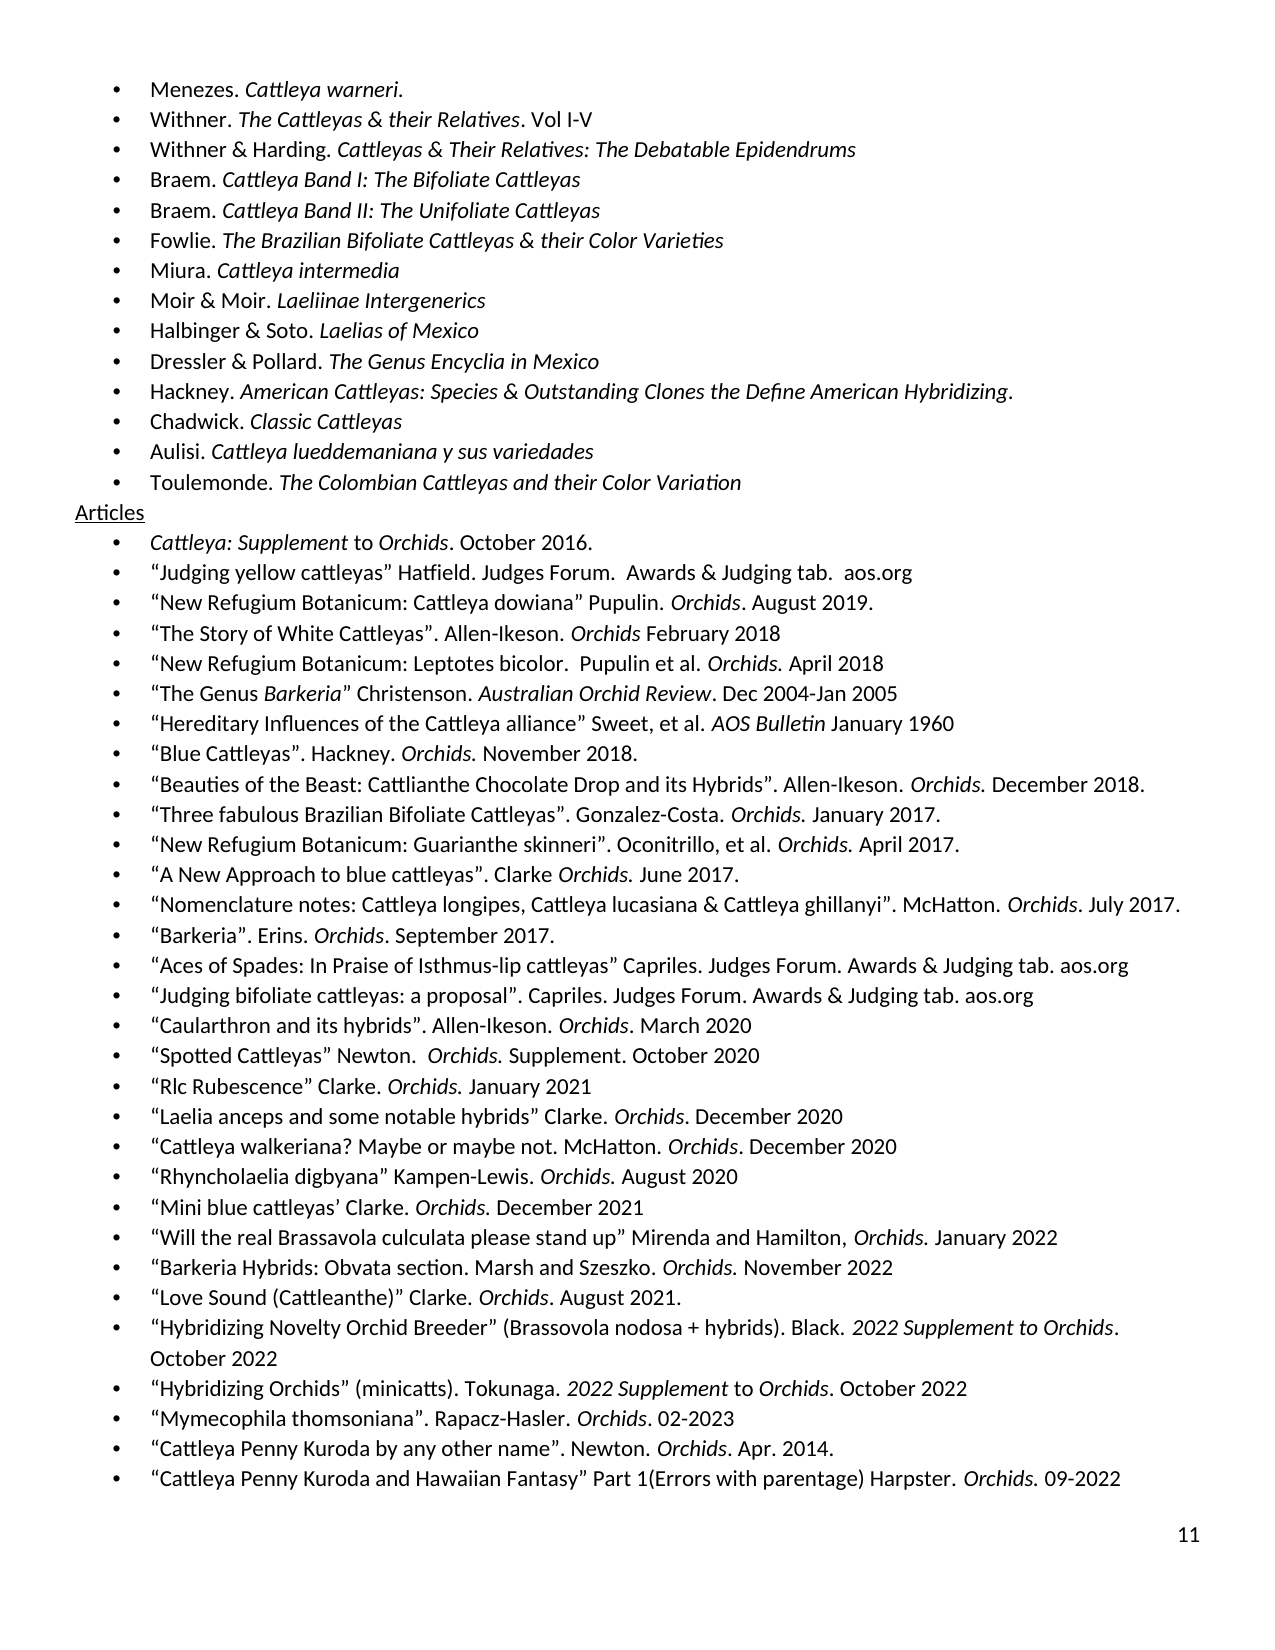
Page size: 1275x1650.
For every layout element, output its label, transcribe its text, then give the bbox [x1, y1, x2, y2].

list “Nomenclature notes: Cattleya longipes, Cattleya lucasiana & Cattleya ghillanyi”. McHatton. Orchids. July 2017. [112, 891, 1200, 919]
list “Spotted Cattleyas” Newton. Orchids. Supplement. October 2020 [112, 1042, 1200, 1070]
list Halbinger & Soto. Laelias of Mexico [112, 317, 1200, 345]
list Fowlie. The Brazilian Bifoliate Cattleyas & their Color Varieties [112, 226, 1200, 254]
list Menezes. Cattleya warneri. [112, 75, 1200, 103]
list “Blue Cattleyas”. Hackney. Orchids. November 2018. [112, 739, 1200, 768]
list “The Story of White Cattleyas”. Allen-Ikeson. Orchids February 2018 [112, 619, 1200, 647]
list “Rlc Rubescence” Clarke. Orchids. January 2021 [112, 1072, 1200, 1100]
list “Mini blue cattleyas’ Clarke. Orchids. December 2021 [112, 1193, 1200, 1221]
list “Caularthron and its hybrids”. Allen-Ikeson. Orchids. March 2020 [112, 1011, 1200, 1039]
list “Aces of Spades: In Praise of Isthmus-lip cattleyas” Capriles. Judges Forum. Awards & Judging tab. aos.org [112, 951, 1200, 979]
list “Hybridizing Novelty Orchid Breeder” (Brassovola nodosa + hybrids). Black. 2022 Supplement to Orchids. October 2022 [112, 1313, 1200, 1372]
list Braem. Cattleya Band II: The Unifoliate Cattleyas [112, 196, 1200, 224]
list “The Genus Barkeria” Christenson. Australian Orchid Review. Dec 2004-Jan 2005 [112, 679, 1200, 707]
list “New Refugium Botanicum: Guarianthe skinneri”. Oconitrillo, et al. Orchids. April 2017. [112, 830, 1200, 858]
list Cattleya: Supplement to Orchids. October 2016. [112, 528, 1200, 556]
list Braem. Cattleya Band I: The Bifoliate Cattleyas [112, 166, 1200, 194]
list “Hereditary Influences of the Cattleya alliance” Sweet, et al. AOS Bulletin January 1960 [112, 709, 1200, 737]
list “Laelia anceps and some notable hybrids” Clarke. Orchids. December 2020 [112, 1102, 1200, 1130]
list Dressler & Pollard. The Genus Encyclia in Mexico [112, 347, 1200, 375]
list “Rhyncholaelia digbyana” Kampen-Lewis. Orchids. August 2020 [112, 1162, 1200, 1191]
list “New Refugium Botanicum: Cattleya dowiana” Pupulin. Orchids. August 2019. [112, 588, 1200, 617]
list “New Refugium Botanicum: Leptotes bicolor. Pupulin et al. Orchids. April 2018 [112, 649, 1200, 677]
list “A New Approach to blue cattleyas”. Clarke Orchids. June 2017. [112, 860, 1200, 888]
list “Barkeria Hybrids: Obvata section. Marsh and Szeszko. Orchids. November 2022 [112, 1253, 1200, 1281]
list “Barkeria”. Erins. Orchids. September 2017. [112, 921, 1200, 949]
list “Love Sound (Cattleanthe)” Clarke. Orchids. August 2021. [112, 1283, 1200, 1311]
list “Three fabulous Brazilian Bifoliate Cattleyas”. Gonzalez-Costa. Orchids. January 2017. [112, 800, 1200, 828]
list Toulemonde. The Colombian Cattleyas and their Color Variation [112, 468, 1200, 496]
list Moir & Moir. Laeliinae Intergenerics [112, 286, 1200, 314]
list Withner. The Cattleyas & their Relatives. Vol I-V [112, 105, 1200, 133]
list “Cattleya Penny Kuroda and Hawaiian Fantasy” Part 1(Errors with parentage) Harpster. Orchids. 09-2022 [112, 1464, 1200, 1493]
list Withner & Harding. Cattleyas & Their Relatives: The Debatable Epidendrums [112, 135, 1200, 163]
list “Will the real Brassavola culculata please stand up” Mirenda and Hamilton, Orchids. January 2022 [112, 1223, 1200, 1251]
text Articles [75, 498, 1200, 526]
list “Judging yellow cattleyas” Hatfield. Judges Forum. Awards & Judging tab. aos.org [112, 558, 1200, 586]
list “Hybridizing Orchids” (minicatts). Tokunaga. 2022 Supplement to Orchids. October 2022 [112, 1374, 1200, 1402]
list Aulisi. Cattleya lueddemaniana y sus variedades [112, 437, 1200, 466]
list “Mymecophila thomsoniana”. Rapacz-Hasler. Orchids. 02-2023 [112, 1404, 1200, 1432]
list “Cattleya Penny Kuroda by any other name”. Newton. Orchids. Apr. 2014. [112, 1434, 1200, 1462]
list “Cattleya walkeriana? Maybe or maybe not. McHatton. Orchids. December 2020 [112, 1132, 1200, 1160]
list “Judging bifoliate cattleyas: a proposal”. Capriles. Judges Forum. Awards & Judging tab. aos.org [112, 981, 1200, 1009]
list “Beauties of the Beast: Cattlianthe Chocolate Drop and its Hybrids”. Allen-Ikeson. Orchids. December 2018. [112, 770, 1200, 798]
list Miura. Cattleya intermedia [112, 256, 1200, 284]
list Hackney. American Cattleyas: Species & Outstanding Clones the Define American Hybridizing. [112, 377, 1200, 405]
list Chadwick. Classic Cattleyas [112, 407, 1200, 435]
